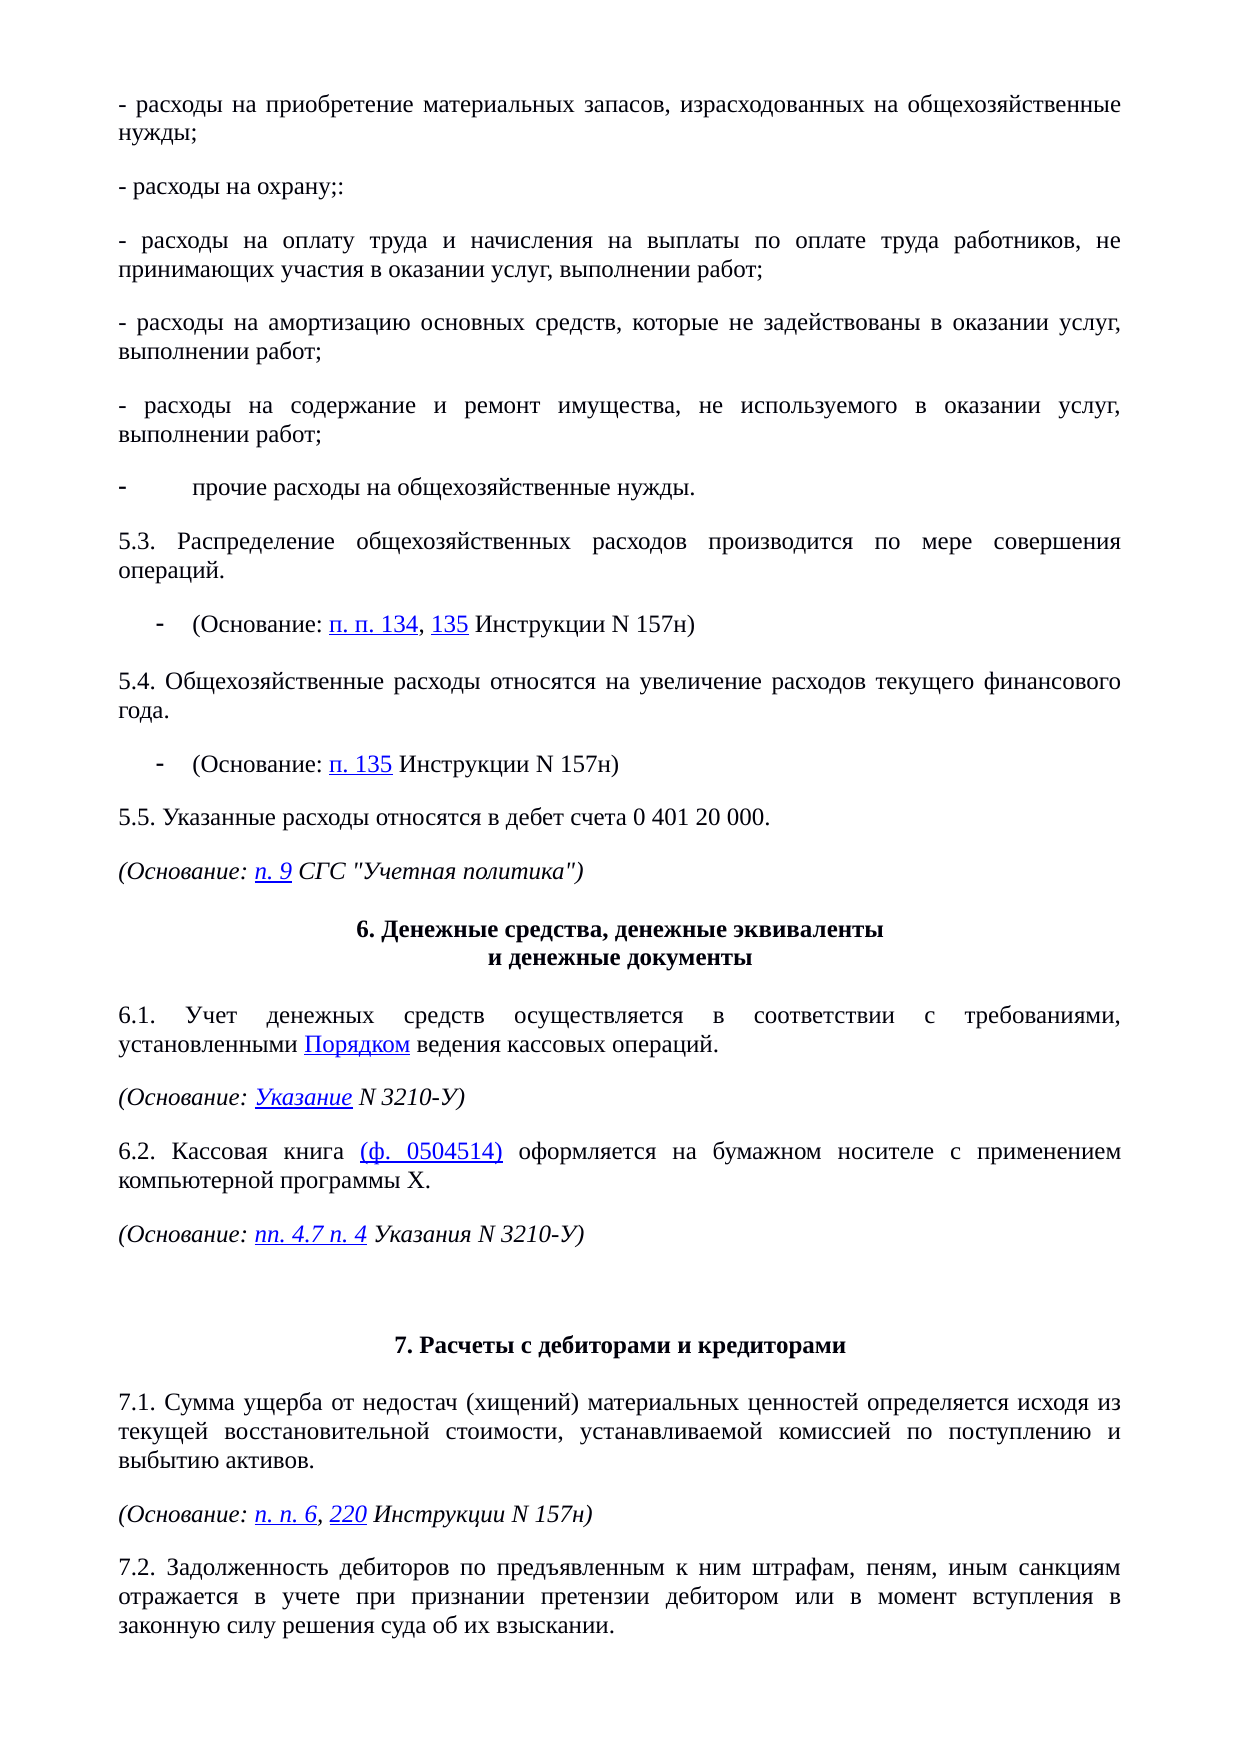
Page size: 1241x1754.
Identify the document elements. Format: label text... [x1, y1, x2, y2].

text (Основание: п. 9 СГС "Учетная политика") [118, 856, 1122, 885]
text 7. Расчеты с дебиторами и кредиторами [118, 1330, 1122, 1359]
list прочие расходы на общехозяйственные нужды. [118, 472, 1122, 501]
text 7.1. Сумма ущерба от недостач (хищений) материальных ценностей определяется исходя из текущей восстановительной стоимости, устанавливаемой комиссией по поступлению и выбытию активов. [118, 1387, 1122, 1474]
text - расходы на содержание и ремонт имущества, не используемого в оказании услуг, выполнении работ; [118, 390, 1122, 447]
list (Основание: п. 135 Инструкции N 157н) [156, 749, 1122, 777]
list (Основание: п. п. 134, 135 Инструкции N 157н) [156, 609, 1122, 637]
text 5.5. Указанные расходы относятся в дебет счета 0 401 20 000. [118, 802, 1122, 831]
text (Основание: пп. 4.7 п. 4 Указания N 3210-У) [118, 1219, 1122, 1247]
text - расходы на приобретение материальных запасов, израсходованных на общехозяйственные нужды; [118, 89, 1122, 146]
text (Основание: п. п. 6, 220 Инструкции N 157н) [118, 1499, 1122, 1527]
text (Основание: Указание N 3210-У) [118, 1082, 1122, 1111]
text 5.4. Общехозяйственные расходы относятся на увеличение расходов текущего финансового года. [118, 666, 1122, 724]
text 6.2. Кассовая книга (ф. 0504514) оформляется на бумажном носителе с применением компьютерной программы X. [118, 1136, 1122, 1194]
text 6. Денежные средства, денежные эквиваленты [118, 914, 1122, 942]
text 6.1. Учет денежных средств осуществляется в соответствии с требованиями, установленными Порядком ведения кассовых операций. [118, 1000, 1122, 1057]
text - расходы на амортизацию основных средств, которые не задействованы в оказании услуг, выполнении работ; [118, 307, 1122, 365]
text 5.3. Распределение общехозяйственных расходов производится по мере совершения операций. [118, 526, 1122, 584]
text - расходы на оплату труда и начисления на выплаты по оплате труда работников, не принимающих участия в оказании услуг, выполнении работ; [118, 225, 1122, 282]
text и денежные документы [118, 942, 1122, 971]
text - расходы на охрану;: [118, 171, 1122, 200]
text 7.2. Задолженность дебиторов по предъявленным к ним штрафам, пеням, иным санкциям отражается в учете при признании претензии дебитором или в момент вступления в законную силу решения суда об их взыскании. [118, 1552, 1122, 1639]
